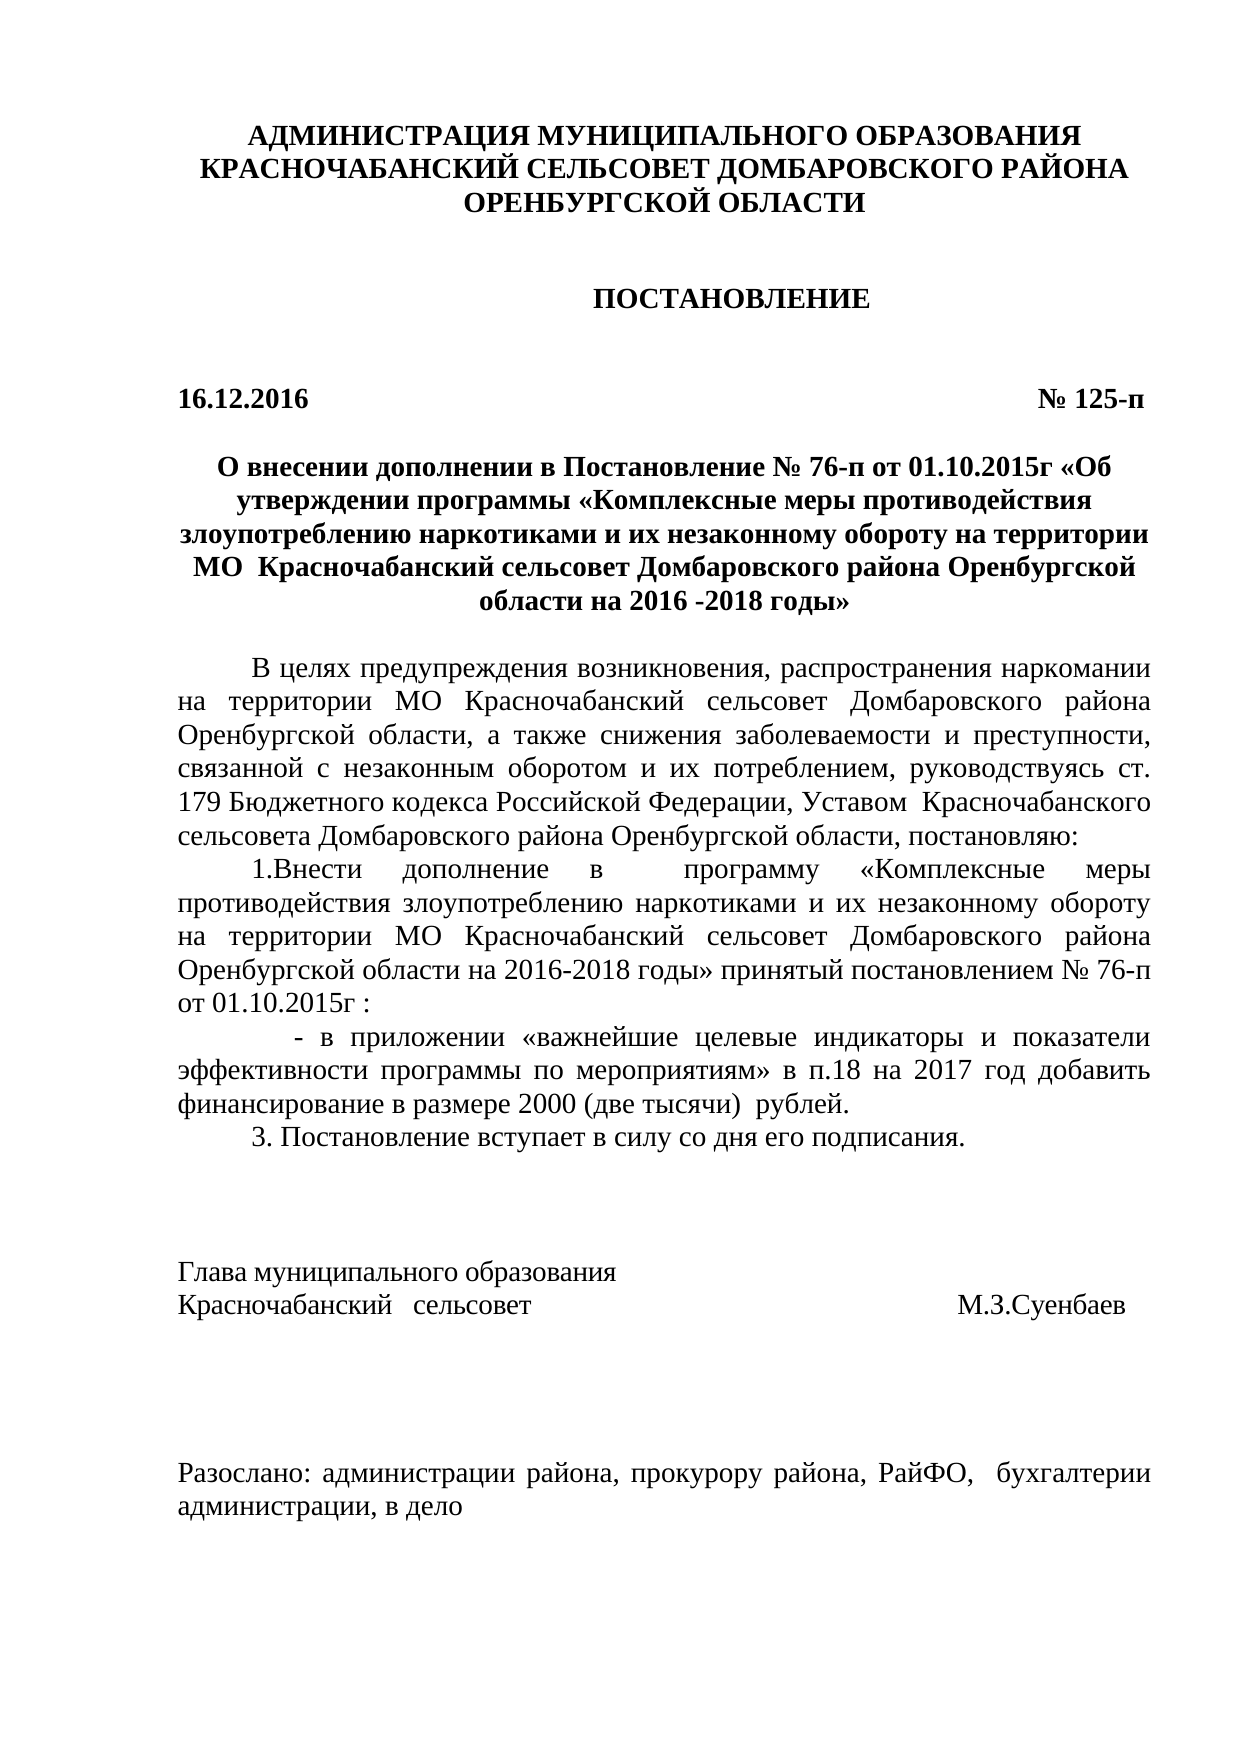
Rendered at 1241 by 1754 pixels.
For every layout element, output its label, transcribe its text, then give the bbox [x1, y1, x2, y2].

text МО Красночабанский сельсовет Домбаровского района Оренбургской области на 2016 -2018 годы» [177, 549, 1152, 616]
text Красночабанский сельсовет М.З.Суенбаев [177, 1287, 1152, 1321]
text 1.Внести дополнение в программу «Комплексные меры противодействия злоупотреблению наркотиками и их незаконному обороту на территории МО Красночабанский сельсовет Домбаровского района Оренбургской области на 2016-2018 годы» принятый постановлением № 76-п от 01.10.2015г : [177, 851, 1152, 1019]
text ПОСТАНОВЛЕНИЕ [177, 281, 1152, 314]
text В целях предупреждения возникновения, распространения наркомании на территории МО Красночабанский сельсовет Домбаровского района Оренбургской области, а также снижения заболеваемости и преступности, связанной с незаконным оборотом и их потреблением, руководствуясь ст. 179 Бюджетного кодекса Российской Федерации, Уставом Красночабанского сельсовета Домбаровского района Оренбургской области, постановляю: [177, 650, 1152, 851]
text - в приложении «важнейшие целевые индикаторы и показатели эффективности программы по мероприятиям» в п.18 на 2017 год добавить финансирование в размере 2000 (две тысячи) рублей. [177, 1019, 1152, 1119]
text Глава муниципального образования [177, 1254, 1152, 1287]
text 3. Постановление вступает в силу со дня его подписания. [177, 1119, 1152, 1153]
text АДМИНИСТРАЦИЯ МУНИЦИПАЛЬНОГО ОБРАЗОВАНИЯ [177, 118, 1152, 152]
text О внесении дополнении в Постановление № 76-п от 01.10.2015г «Об утверждении программы «Комплексные меры противодействия злоупотреблению наркотиками и их незаконному обороту на территории [177, 449, 1152, 549]
text Разослано: администрации района, прокурору района, РайФО, бухгалтерии администрации, в дело [177, 1455, 1152, 1522]
text 16.12.2016 № 125-п [177, 382, 1152, 415]
text КРАСНОЧАБАНСКИЙ СЕЛЬСОВЕТ ДОМБАРОВСКОГО РАЙОНА ОРЕНБУРГСКОЙ ОБЛАСТИ [177, 152, 1152, 219]
